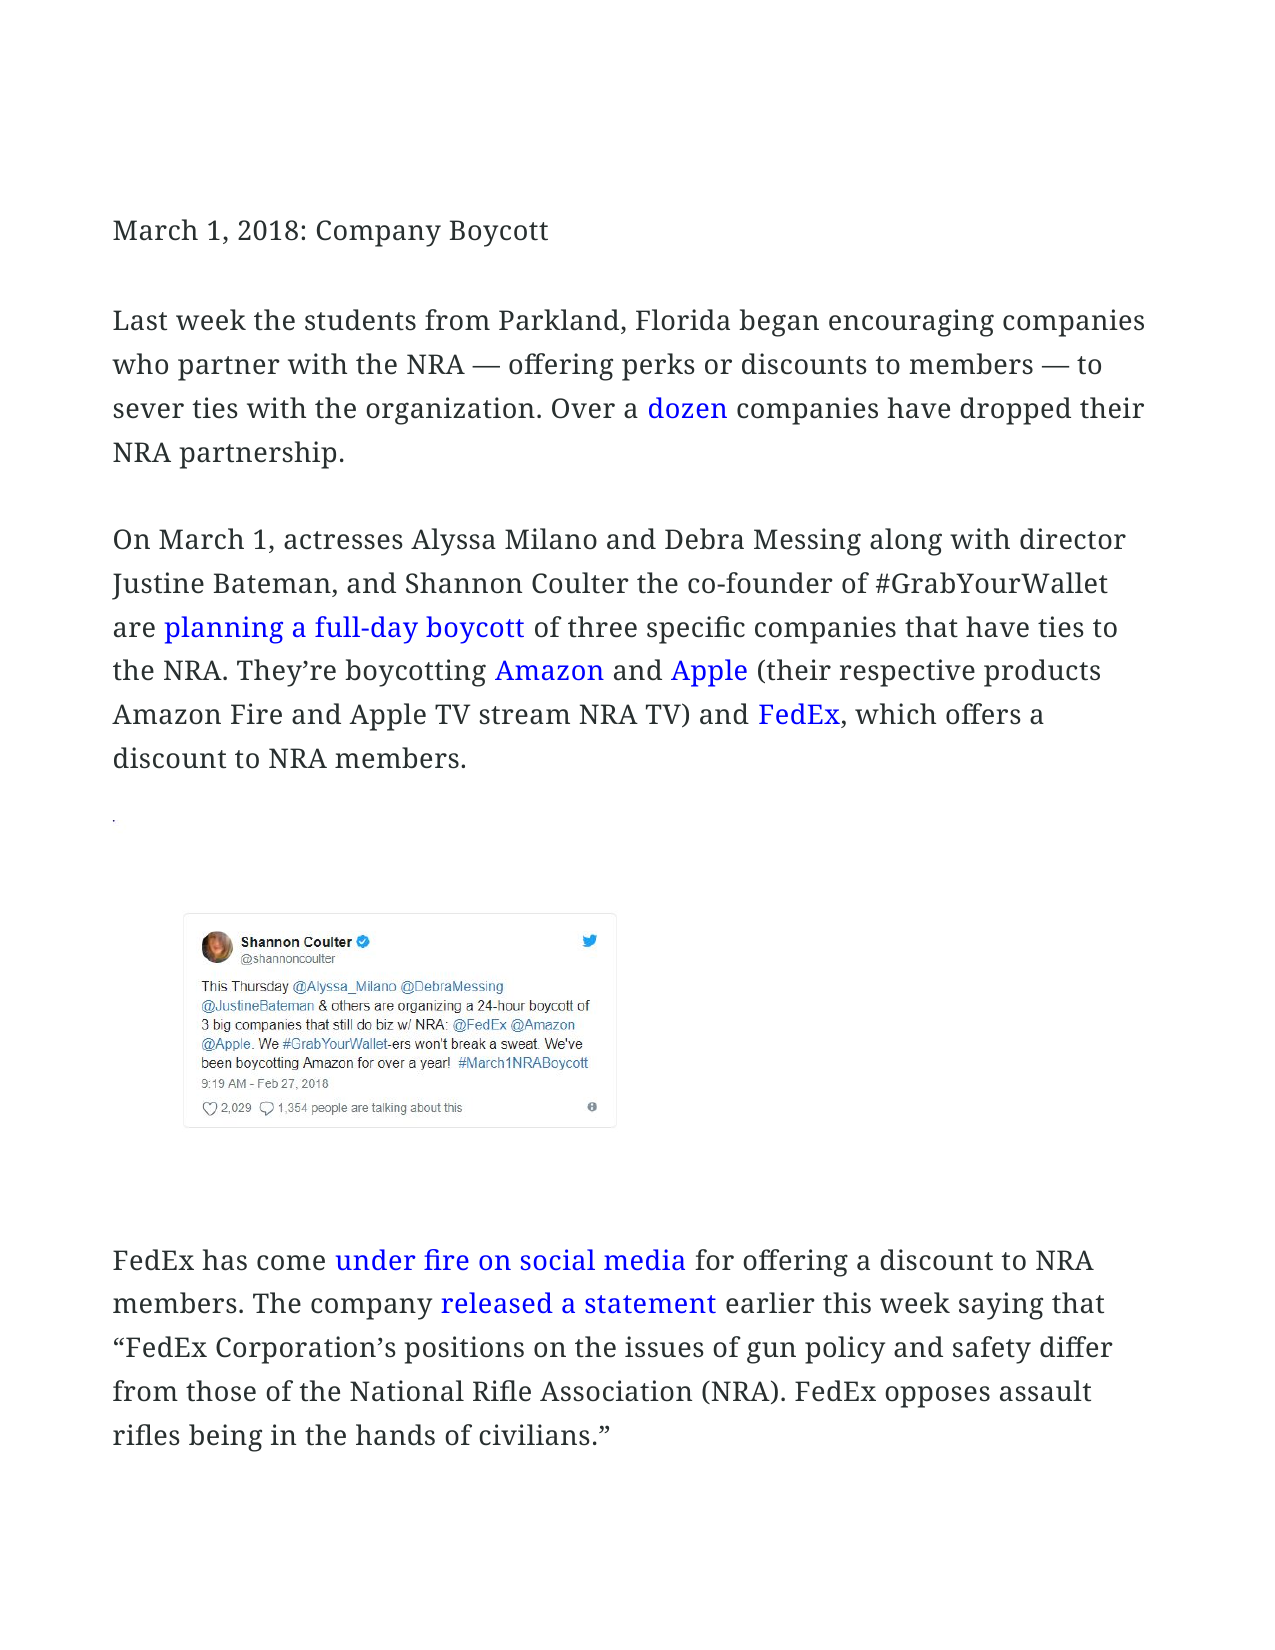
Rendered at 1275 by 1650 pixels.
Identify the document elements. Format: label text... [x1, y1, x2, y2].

text On March 1, actresses Alyssa Milano and Debra Messing along with director Justine Bateman, and Shannon Coulter the co-founder of #GrabYourWallet are planning a full-day boycott of three specific companies that have ties to the NRA. They’re boycotting Amazon and Apple (their respective products Amazon Fire and Apple TV stream NRA TV) and FedEx, which offers a discount to NRA members. [112, 514, 1162, 776]
text FedEx has come under fire on social media for offering a discount to NRA members. The company released a statement earlier this week saying that “FedEx Corporation’s positions on the issues of gun policy and safety differ from those of the National Rifle Association (NRA). FedEx opposes assault rifles being in the hands of civilians.” [112, 1234, 1162, 1453]
text Last week the students from Parkland, Florida began encouraging companies who partner with the NRA — offering perks or discounts to members — to sever ties with the organization. Over a dozen companies have dropped their NRA partnership. [112, 295, 1162, 470]
subtitle March 1, 2018: Company Boycott [112, 211, 1162, 248]
picture [112, 820, 629, 1142]
